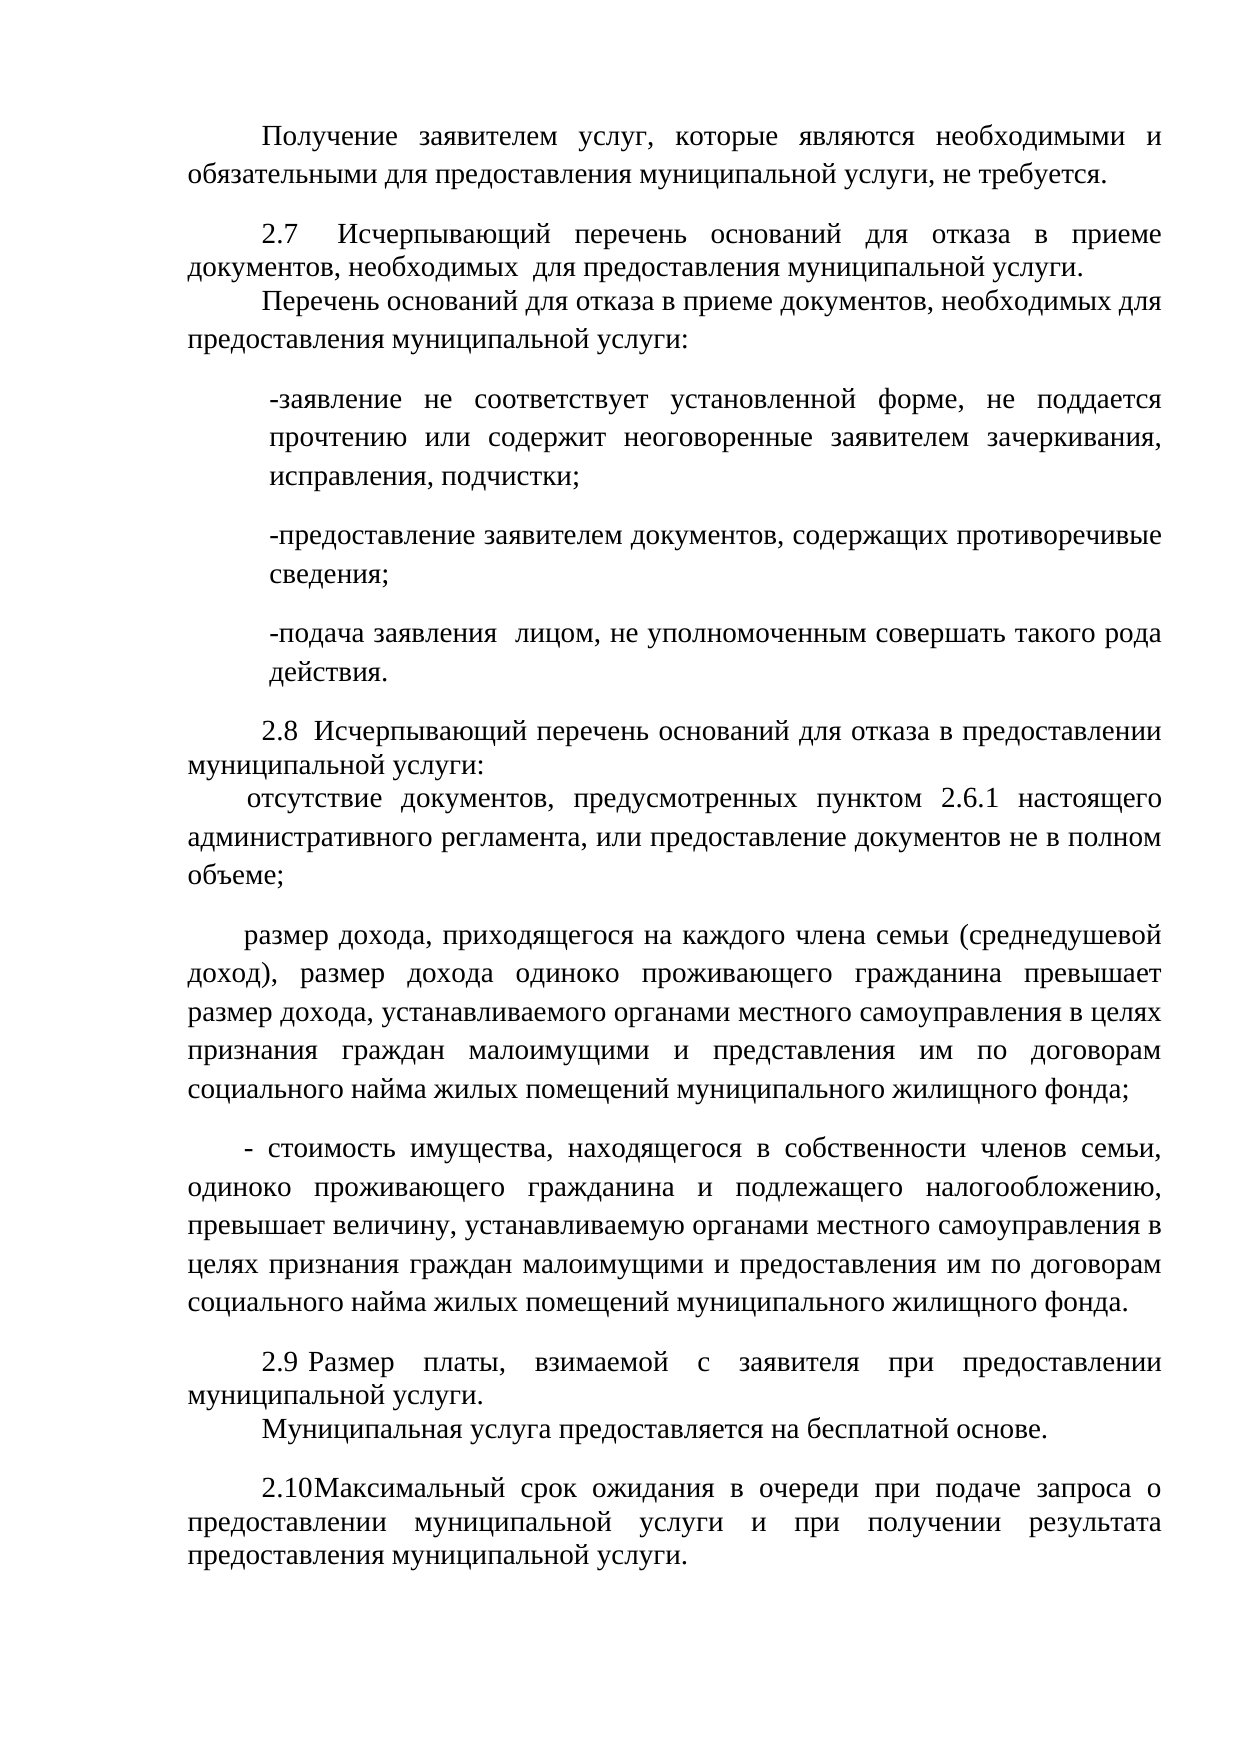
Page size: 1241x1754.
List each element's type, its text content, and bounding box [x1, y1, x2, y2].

list Исчерпывающий перечень оснований для отказа в приеме документов, необходимых для предоставления муниципальной услуги. [187, 216, 1163, 283]
text Муниципальная услуга предоставляется на бесплатной основе. [187, 1411, 1163, 1444]
list Максимальный срок ожидания в очереди при подаче запроса о предоставлении муниципальной услуги и при получении результата предоставления муниципальной услуги. [187, 1470, 1163, 1571]
list Исчерпывающий перечень оснований для отказа в предоставлении муниципальной услуги: [187, 713, 1163, 780]
text размер дохода, приходящегося на каждого члена семьи (среднедушевой доход), размер дохода одиноко проживающего гражданина превышает размер дохода, устанавливаемого органами местного самоуправления в целях признания граждан малоимущими и представления им по договорам социального найма жилых помещений муниципального жилищного фонда; [187, 917, 1163, 1104]
text Перечень оснований для отказа в приеме документов, необходимых для предоставления муниципальной услуги: [187, 283, 1163, 355]
text отсутствие документов, предусмотренных пунктом 2.6.1 настоящего административного регламента, или предоставление документов не в полном объеме; [187, 780, 1163, 891]
list Размер платы, взимаемой с заявителя при предоставлении муниципальной услуги. [187, 1344, 1163, 1411]
text Получение заявителем услуг, которые являются необходимыми и обязательными для предоставления муниципальной услуги, не требуется. [187, 118, 1163, 190]
text - стоимость имущества, находящегося в собственности членов семьи, одиноко проживающего гражданина и подлежащего налогообложению, превышает величину, устанавливаемую органами местного самоуправления в целях признания граждан малоимущими и предоставления им по договорам социального найма жилых помещений муниципального жилищного фонда. [187, 1130, 1163, 1318]
text -подача заявления лицом, не уполномоченным совершать такого рода действия. [269, 615, 1163, 687]
text -заявление не соответствует установленной форме, не поддается прочтению или содержит неоговоренные заявителем зачеркивания, исправления, подчистки; [269, 381, 1163, 492]
text -предоставление заявителем документов, содержащих противоречивые сведения; [269, 517, 1163, 589]
